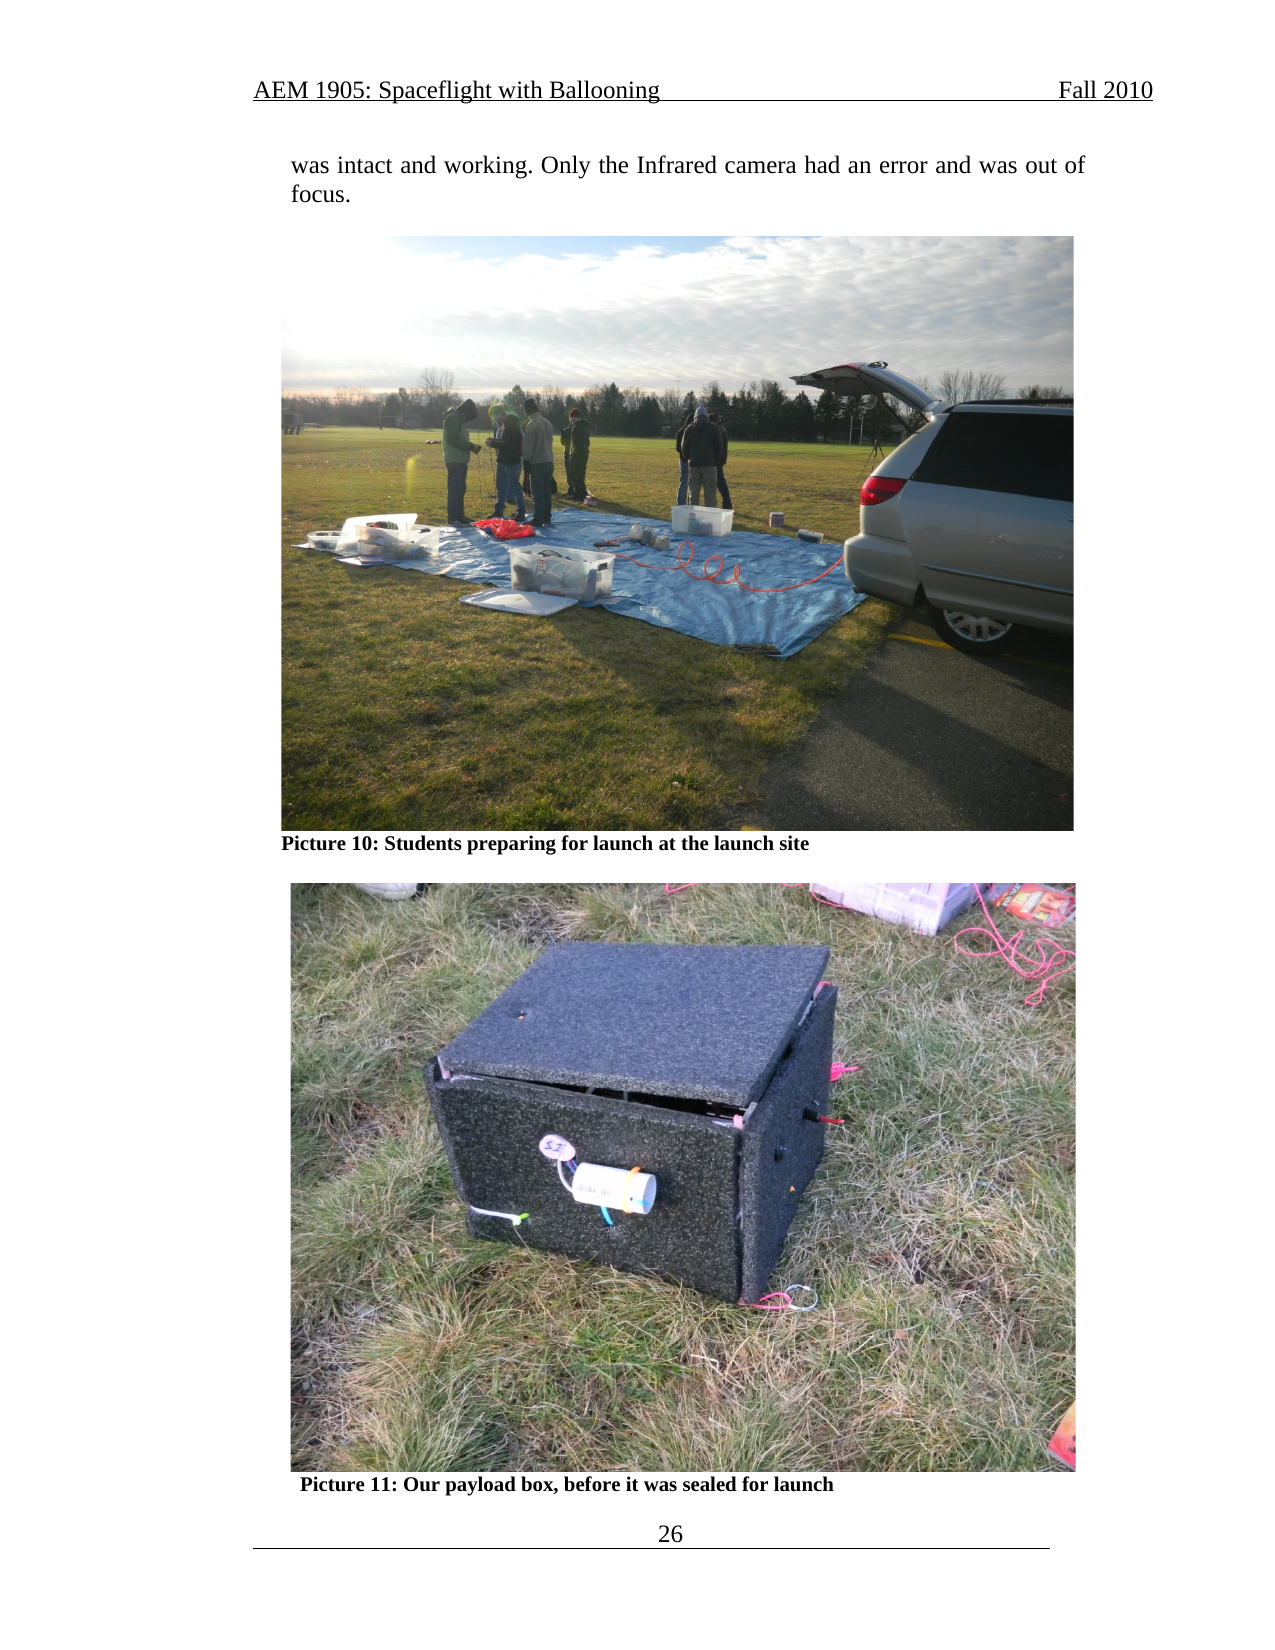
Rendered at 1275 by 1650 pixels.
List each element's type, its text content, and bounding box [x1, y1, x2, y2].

picture [290, 883, 1076, 1472]
picture [281, 236, 1074, 831]
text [291, 150, 1087, 207]
